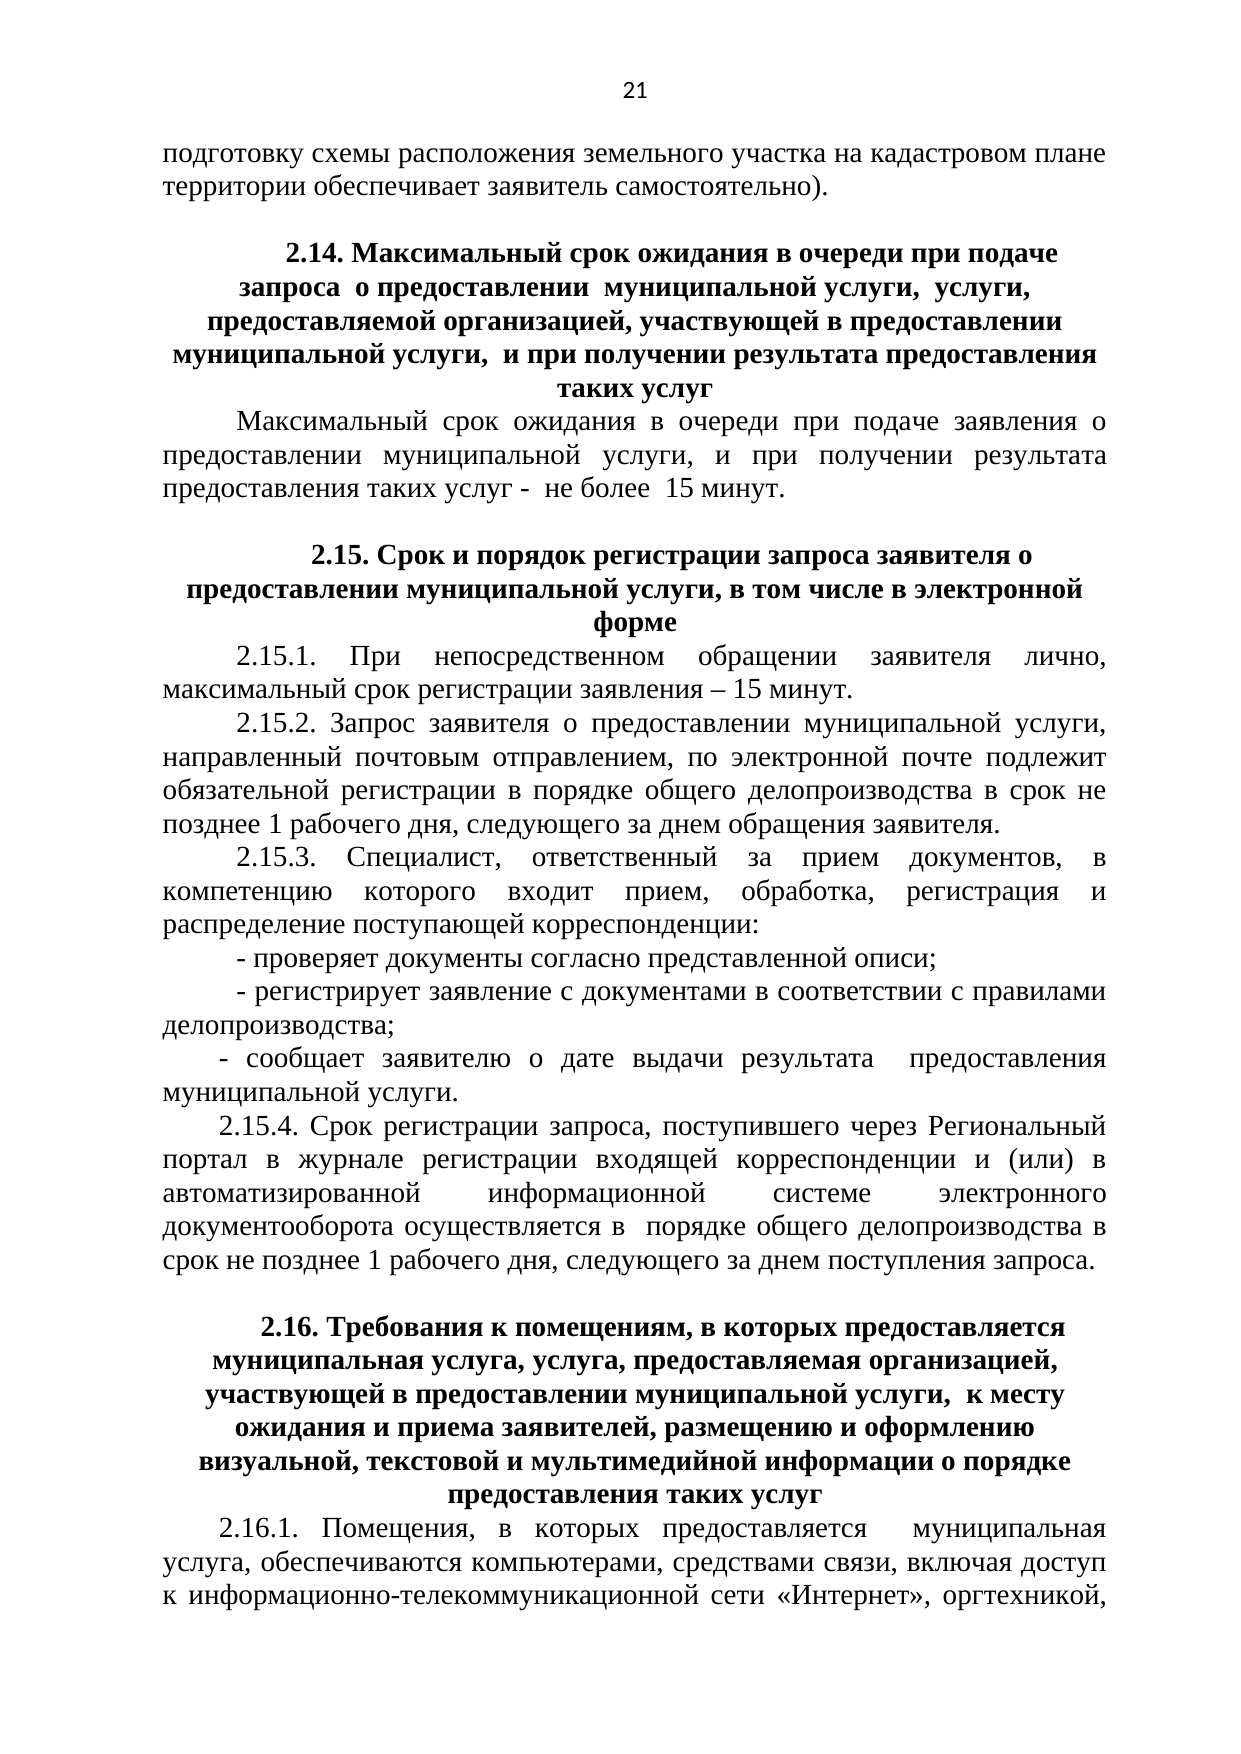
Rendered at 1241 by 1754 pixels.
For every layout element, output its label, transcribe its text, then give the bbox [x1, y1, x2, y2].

text 2.14. Максимальный срок ожидания в очереди при подаче запроса о предоставлении муниципальной услуги, услуги, предоставляемой организацией, участвующей в предоставлении муниципальной услуги, и при получении результата предоставления таких услуг [162, 236, 1107, 403]
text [162, 1510, 1107, 1611]
text 2.15.3. Специалист, ответственный за прием документов, в компетенцию которого входит прием, обработка, регистрация и распределение поступающей корреспонденции: [162, 839, 1107, 940]
text 2.15.1. При непосредственном обращении заявителя лично, максимальный срок регистрации заявления – 15 минут. [162, 638, 1107, 705]
text 2.15.4. Срок регистрации запроса, поступившего через Региональный портал в журнале регистрации входящей корреспонденции и (или) в автоматизированной информационной системе электронного документооборота осуществляется в порядке общего делопроизводства в срок не позднее 1 рабочего дня, следующего за днем поступления запроса. [162, 1108, 1107, 1275]
text - сообщает заявителю о дате выдачи результата предоставления муниципальной услуги. [162, 1041, 1107, 1108]
text - проверяет документы согласно представленной описи; [162, 940, 1107, 973]
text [162, 135, 1107, 202]
text 2.15.2. Запрос заявителя о предоставлении муниципальной услуги, направленный почтовым отправлением, по электронной почте подлежит обязательной регистрации в порядке общего делопроизводства в срок не позднее 1 рабочего дня, следующего за днем обращения заявителя. [162, 705, 1107, 839]
text - регистрирует заявление с документами в соответствии с правилами делопроизводства; [162, 973, 1107, 1041]
text 2.15. Срок и порядок регистрации запроса заявителя о предоставлении муниципальной услуги, в том числе в электронной форме [162, 537, 1107, 638]
text Максимальный срок ожидания в очереди при подаче заявления о предоставлении муниципальной услуги, и при получении результата предоставления таких услуг - не более 15 минут. [162, 403, 1107, 504]
text 2.16. Требования к помещениям, в которых предоставляется муниципальная услуга, услуга, предоставляемая организацией, участвующей в предоставлении муниципальной услуги, к месту ожидания и приема заявителей, размещению и оформлению визуальной, текстовой и мультимедийной информации о порядке предоставления таких услуг [162, 1309, 1107, 1510]
